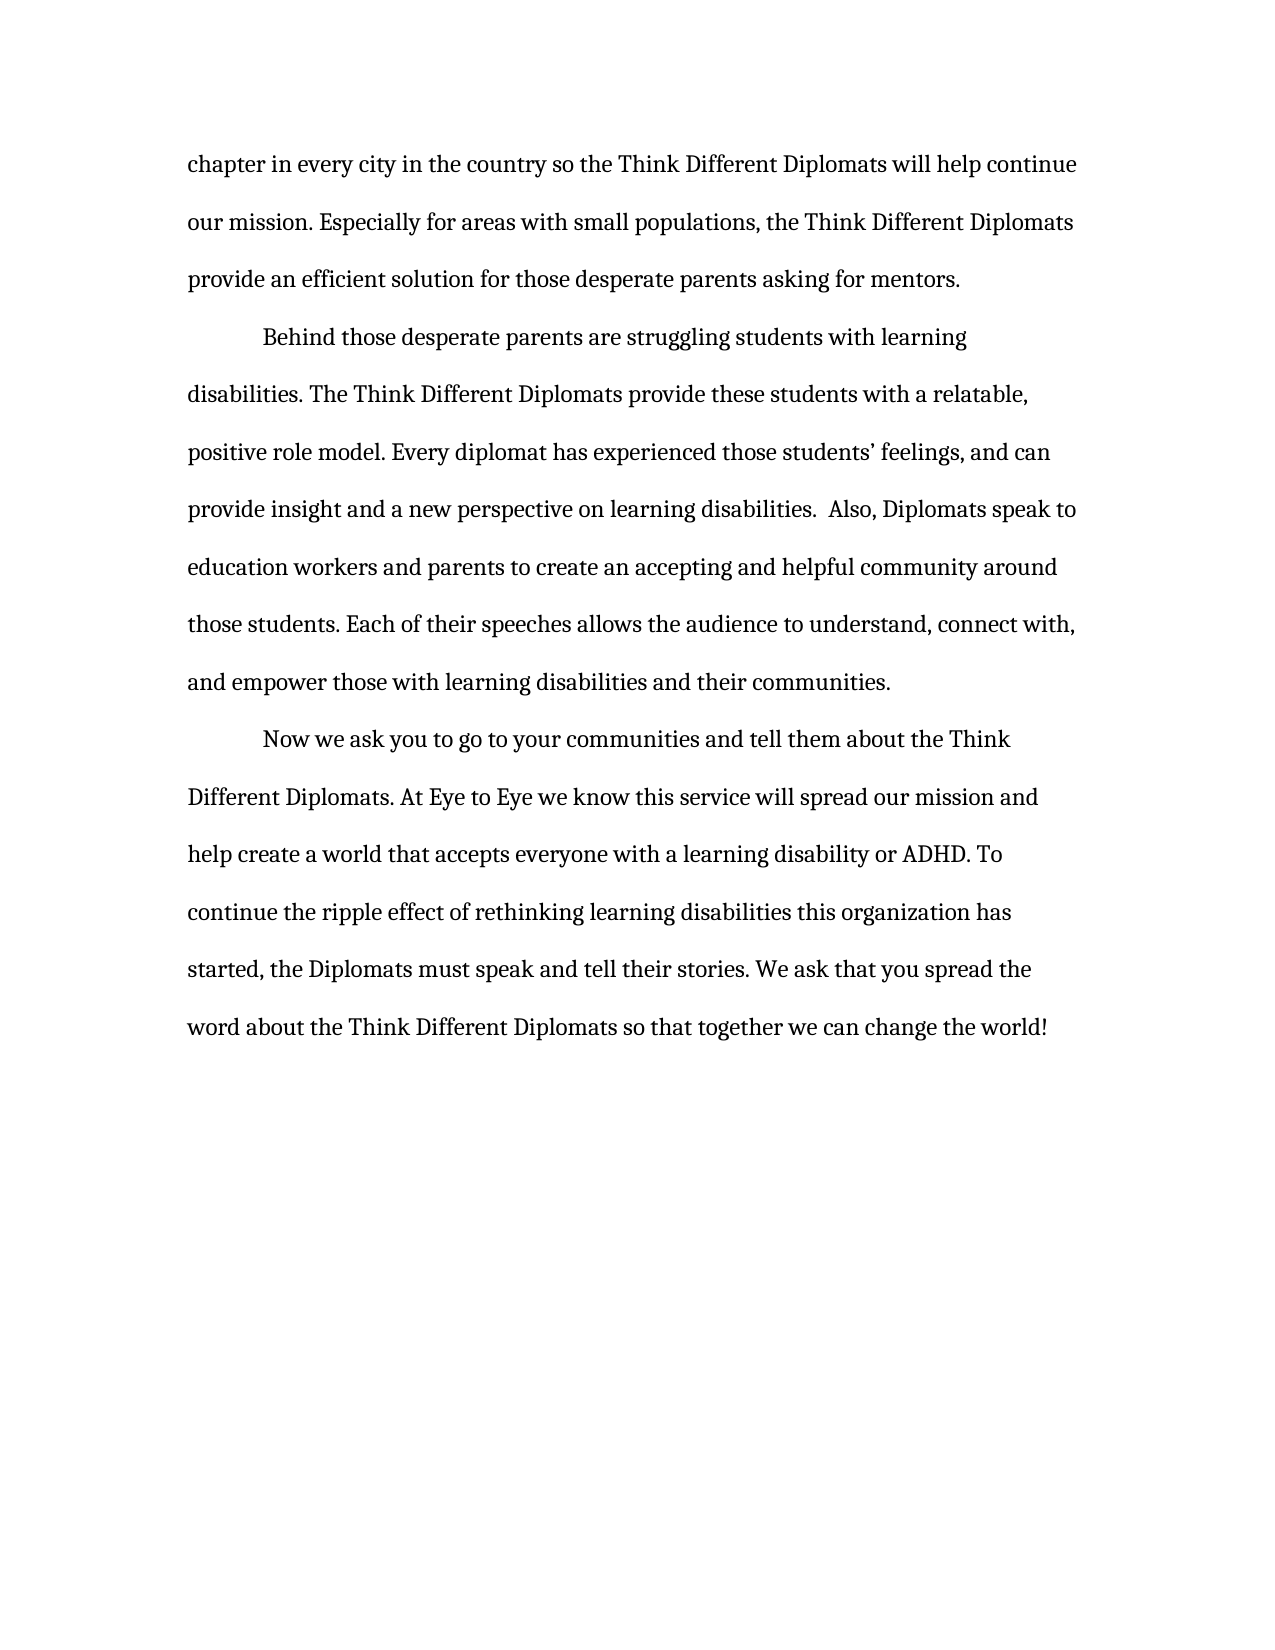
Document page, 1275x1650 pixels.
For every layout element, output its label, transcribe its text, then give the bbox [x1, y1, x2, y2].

text Now we ask you to go to your communities and tell them about the Think Different Diplomats. At Eye to Eye we know this service will spread our mission and help create a world that accepts everyone with a learning disability or ADHD. To continue the ripple effect of rethinking learning disabilities this organization has started, the Diplomats must speak and tell their stories. We ask that you spread the word about the Think Different Diplomats so that together we can change the world! [187, 725, 1087, 1041]
text Behind those desperate parents are struggling students with learning disabilities. The Think Different Diplomats provide these students with a relatable, positive role model. Every diplomat has experienced those students’ feelings, and can provide insight and a new perspective on learning disabilities. Also, Diplomats speak to education workers and parents to create an accepting and helpful community around those students. Each of their speeches allows the audience to understand, connect with, and empower those with learning disabilities and their communities. [187, 322, 1087, 696]
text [187, 150, 1087, 294]
